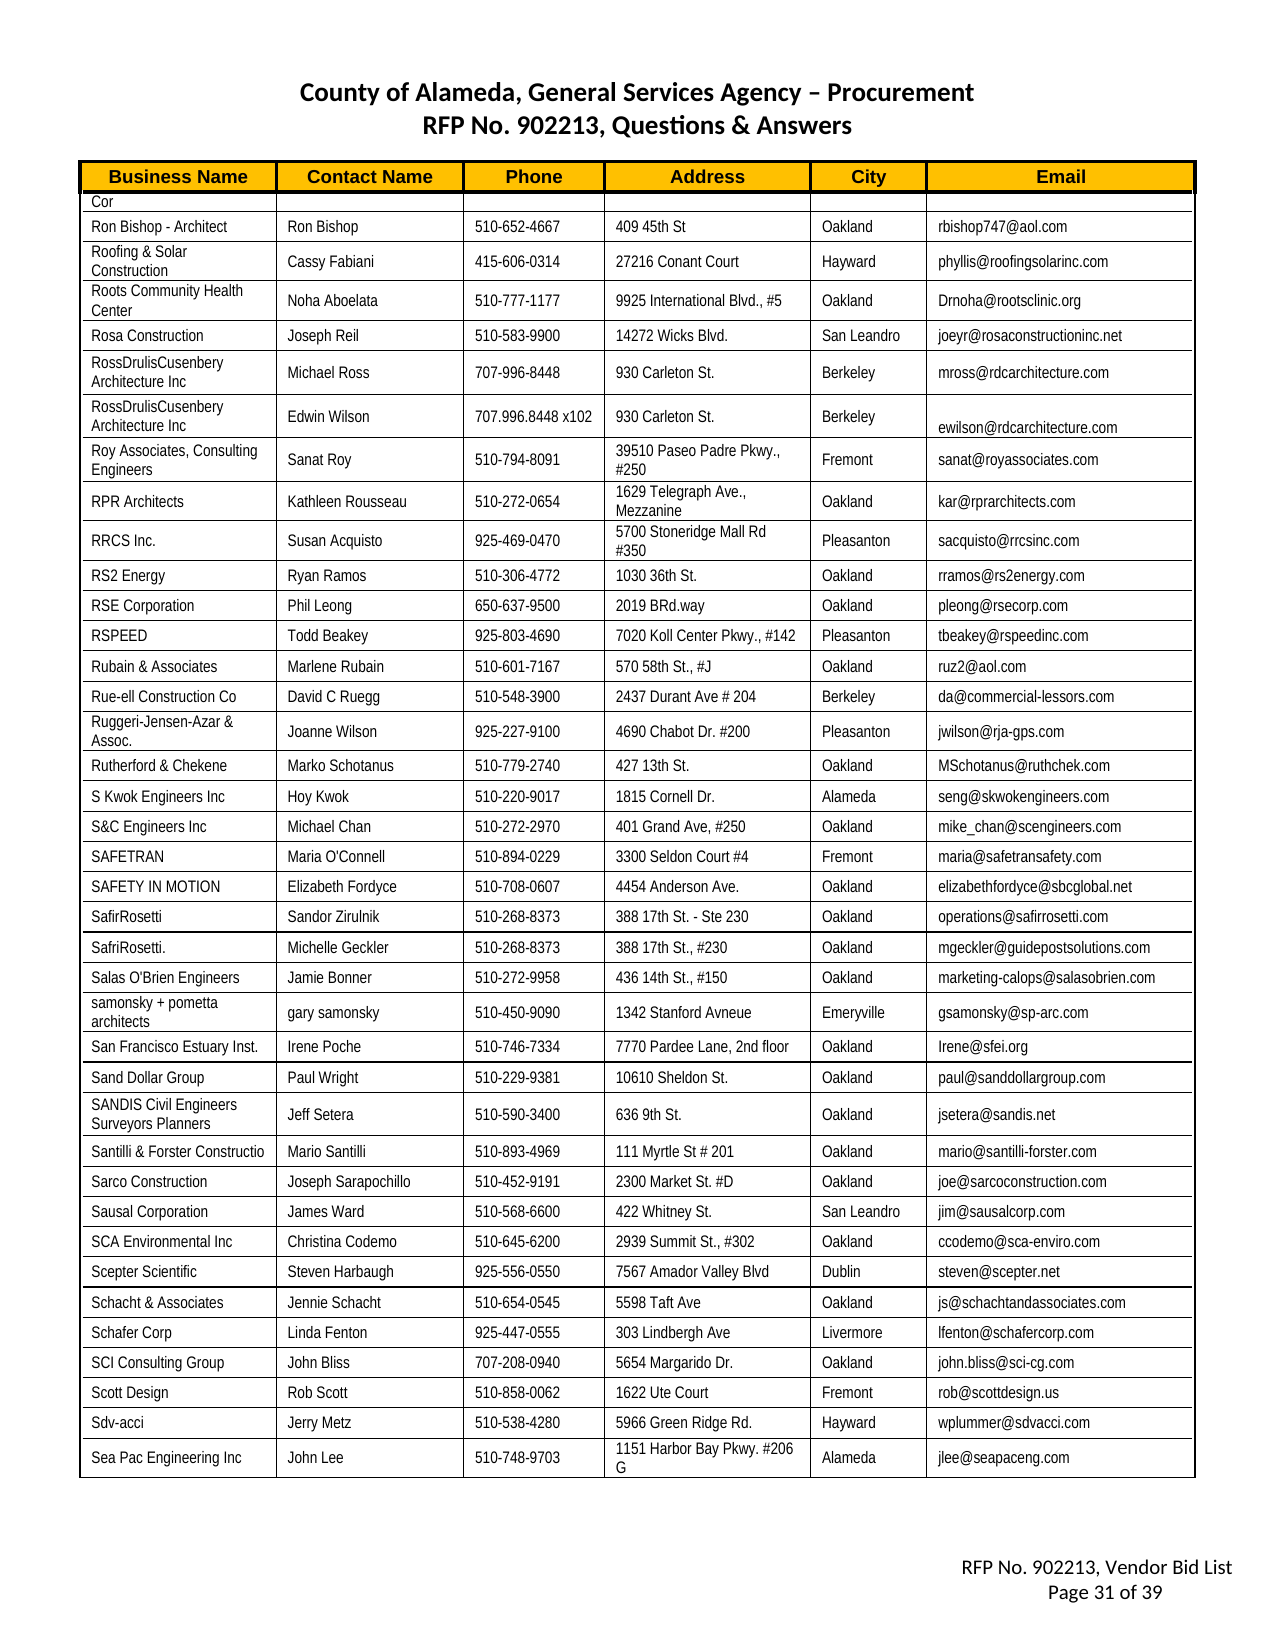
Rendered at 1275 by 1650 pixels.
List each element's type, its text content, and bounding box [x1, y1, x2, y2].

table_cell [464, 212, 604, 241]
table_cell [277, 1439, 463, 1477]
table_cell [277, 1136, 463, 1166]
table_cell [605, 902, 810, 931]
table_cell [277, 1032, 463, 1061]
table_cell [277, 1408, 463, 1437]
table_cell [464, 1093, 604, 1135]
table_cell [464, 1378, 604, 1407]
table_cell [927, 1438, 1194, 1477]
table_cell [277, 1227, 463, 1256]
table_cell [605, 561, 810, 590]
table_header Email [928, 163, 1193, 190]
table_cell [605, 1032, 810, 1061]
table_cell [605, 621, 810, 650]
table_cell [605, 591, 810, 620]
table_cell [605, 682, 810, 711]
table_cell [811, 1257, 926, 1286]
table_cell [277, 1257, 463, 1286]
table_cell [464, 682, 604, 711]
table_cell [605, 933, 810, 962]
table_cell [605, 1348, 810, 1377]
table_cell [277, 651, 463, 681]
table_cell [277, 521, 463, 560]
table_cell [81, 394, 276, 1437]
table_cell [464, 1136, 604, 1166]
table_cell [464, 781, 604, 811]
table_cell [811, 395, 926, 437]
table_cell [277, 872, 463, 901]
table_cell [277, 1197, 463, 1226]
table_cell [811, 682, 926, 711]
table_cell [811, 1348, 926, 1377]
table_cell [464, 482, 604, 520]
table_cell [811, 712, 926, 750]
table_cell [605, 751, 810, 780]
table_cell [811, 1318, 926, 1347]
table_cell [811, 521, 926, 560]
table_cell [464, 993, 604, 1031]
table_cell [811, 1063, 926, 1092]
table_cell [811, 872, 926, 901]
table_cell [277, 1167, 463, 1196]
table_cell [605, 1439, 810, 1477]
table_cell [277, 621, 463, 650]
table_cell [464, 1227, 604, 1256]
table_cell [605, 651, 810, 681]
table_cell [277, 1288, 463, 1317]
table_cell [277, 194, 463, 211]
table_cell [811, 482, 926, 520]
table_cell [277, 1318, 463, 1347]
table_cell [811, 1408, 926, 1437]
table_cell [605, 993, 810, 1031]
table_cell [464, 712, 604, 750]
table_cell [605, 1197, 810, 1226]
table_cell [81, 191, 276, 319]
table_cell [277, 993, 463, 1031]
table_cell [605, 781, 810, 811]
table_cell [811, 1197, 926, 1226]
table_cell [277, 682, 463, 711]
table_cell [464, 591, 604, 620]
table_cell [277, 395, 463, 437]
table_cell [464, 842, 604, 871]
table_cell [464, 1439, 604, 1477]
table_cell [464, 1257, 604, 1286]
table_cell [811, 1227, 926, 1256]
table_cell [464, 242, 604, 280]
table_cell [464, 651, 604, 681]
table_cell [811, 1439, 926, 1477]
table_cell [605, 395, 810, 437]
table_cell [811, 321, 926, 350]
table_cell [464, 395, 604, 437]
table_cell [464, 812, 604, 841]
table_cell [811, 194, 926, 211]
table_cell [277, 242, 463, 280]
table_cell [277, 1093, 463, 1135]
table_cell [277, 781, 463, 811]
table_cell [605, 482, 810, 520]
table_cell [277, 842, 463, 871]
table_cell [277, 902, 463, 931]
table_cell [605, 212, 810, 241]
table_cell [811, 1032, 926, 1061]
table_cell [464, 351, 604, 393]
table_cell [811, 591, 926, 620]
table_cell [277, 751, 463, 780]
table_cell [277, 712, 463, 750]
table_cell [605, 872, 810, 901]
table_header Address [606, 163, 809, 190]
table_header Phone [465, 163, 603, 190]
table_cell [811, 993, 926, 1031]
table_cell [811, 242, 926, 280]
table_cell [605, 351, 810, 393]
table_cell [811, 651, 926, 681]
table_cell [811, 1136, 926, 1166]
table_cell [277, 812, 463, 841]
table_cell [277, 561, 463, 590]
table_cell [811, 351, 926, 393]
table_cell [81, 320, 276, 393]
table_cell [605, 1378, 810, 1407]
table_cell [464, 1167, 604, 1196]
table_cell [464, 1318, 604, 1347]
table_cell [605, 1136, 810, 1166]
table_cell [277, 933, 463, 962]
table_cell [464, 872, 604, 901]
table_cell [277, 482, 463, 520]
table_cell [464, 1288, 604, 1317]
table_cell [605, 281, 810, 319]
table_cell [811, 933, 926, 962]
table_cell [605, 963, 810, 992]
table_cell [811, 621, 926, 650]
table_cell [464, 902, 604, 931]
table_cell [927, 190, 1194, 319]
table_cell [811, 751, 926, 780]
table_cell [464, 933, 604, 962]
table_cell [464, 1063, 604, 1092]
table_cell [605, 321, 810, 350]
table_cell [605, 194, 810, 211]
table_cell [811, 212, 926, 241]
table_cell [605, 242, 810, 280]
table_header City [812, 163, 925, 190]
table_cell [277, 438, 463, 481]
table_header Contact Name [278, 163, 462, 190]
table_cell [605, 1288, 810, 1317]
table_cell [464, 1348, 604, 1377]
table_header Business Name [82, 163, 275, 190]
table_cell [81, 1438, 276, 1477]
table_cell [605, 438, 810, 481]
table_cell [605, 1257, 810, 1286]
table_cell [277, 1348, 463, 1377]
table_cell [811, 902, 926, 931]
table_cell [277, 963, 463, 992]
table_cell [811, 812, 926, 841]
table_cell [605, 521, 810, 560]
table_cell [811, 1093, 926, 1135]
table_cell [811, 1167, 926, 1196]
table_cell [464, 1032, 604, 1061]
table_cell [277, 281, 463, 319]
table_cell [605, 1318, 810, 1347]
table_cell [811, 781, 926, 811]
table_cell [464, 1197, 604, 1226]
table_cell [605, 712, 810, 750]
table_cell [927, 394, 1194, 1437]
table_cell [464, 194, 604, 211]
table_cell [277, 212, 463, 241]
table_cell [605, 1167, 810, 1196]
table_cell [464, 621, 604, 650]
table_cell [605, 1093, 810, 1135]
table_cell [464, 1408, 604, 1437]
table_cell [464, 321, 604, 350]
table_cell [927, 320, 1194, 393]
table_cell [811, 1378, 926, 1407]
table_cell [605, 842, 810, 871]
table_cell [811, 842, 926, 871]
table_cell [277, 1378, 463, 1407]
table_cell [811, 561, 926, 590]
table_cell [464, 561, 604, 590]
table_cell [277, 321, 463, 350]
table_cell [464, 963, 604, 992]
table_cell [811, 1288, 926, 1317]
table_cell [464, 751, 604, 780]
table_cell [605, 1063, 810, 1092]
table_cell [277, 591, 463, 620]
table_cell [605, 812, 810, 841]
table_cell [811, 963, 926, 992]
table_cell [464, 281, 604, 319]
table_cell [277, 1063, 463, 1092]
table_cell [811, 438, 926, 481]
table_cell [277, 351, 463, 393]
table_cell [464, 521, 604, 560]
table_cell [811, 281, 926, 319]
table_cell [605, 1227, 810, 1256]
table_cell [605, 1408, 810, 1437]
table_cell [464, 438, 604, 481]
